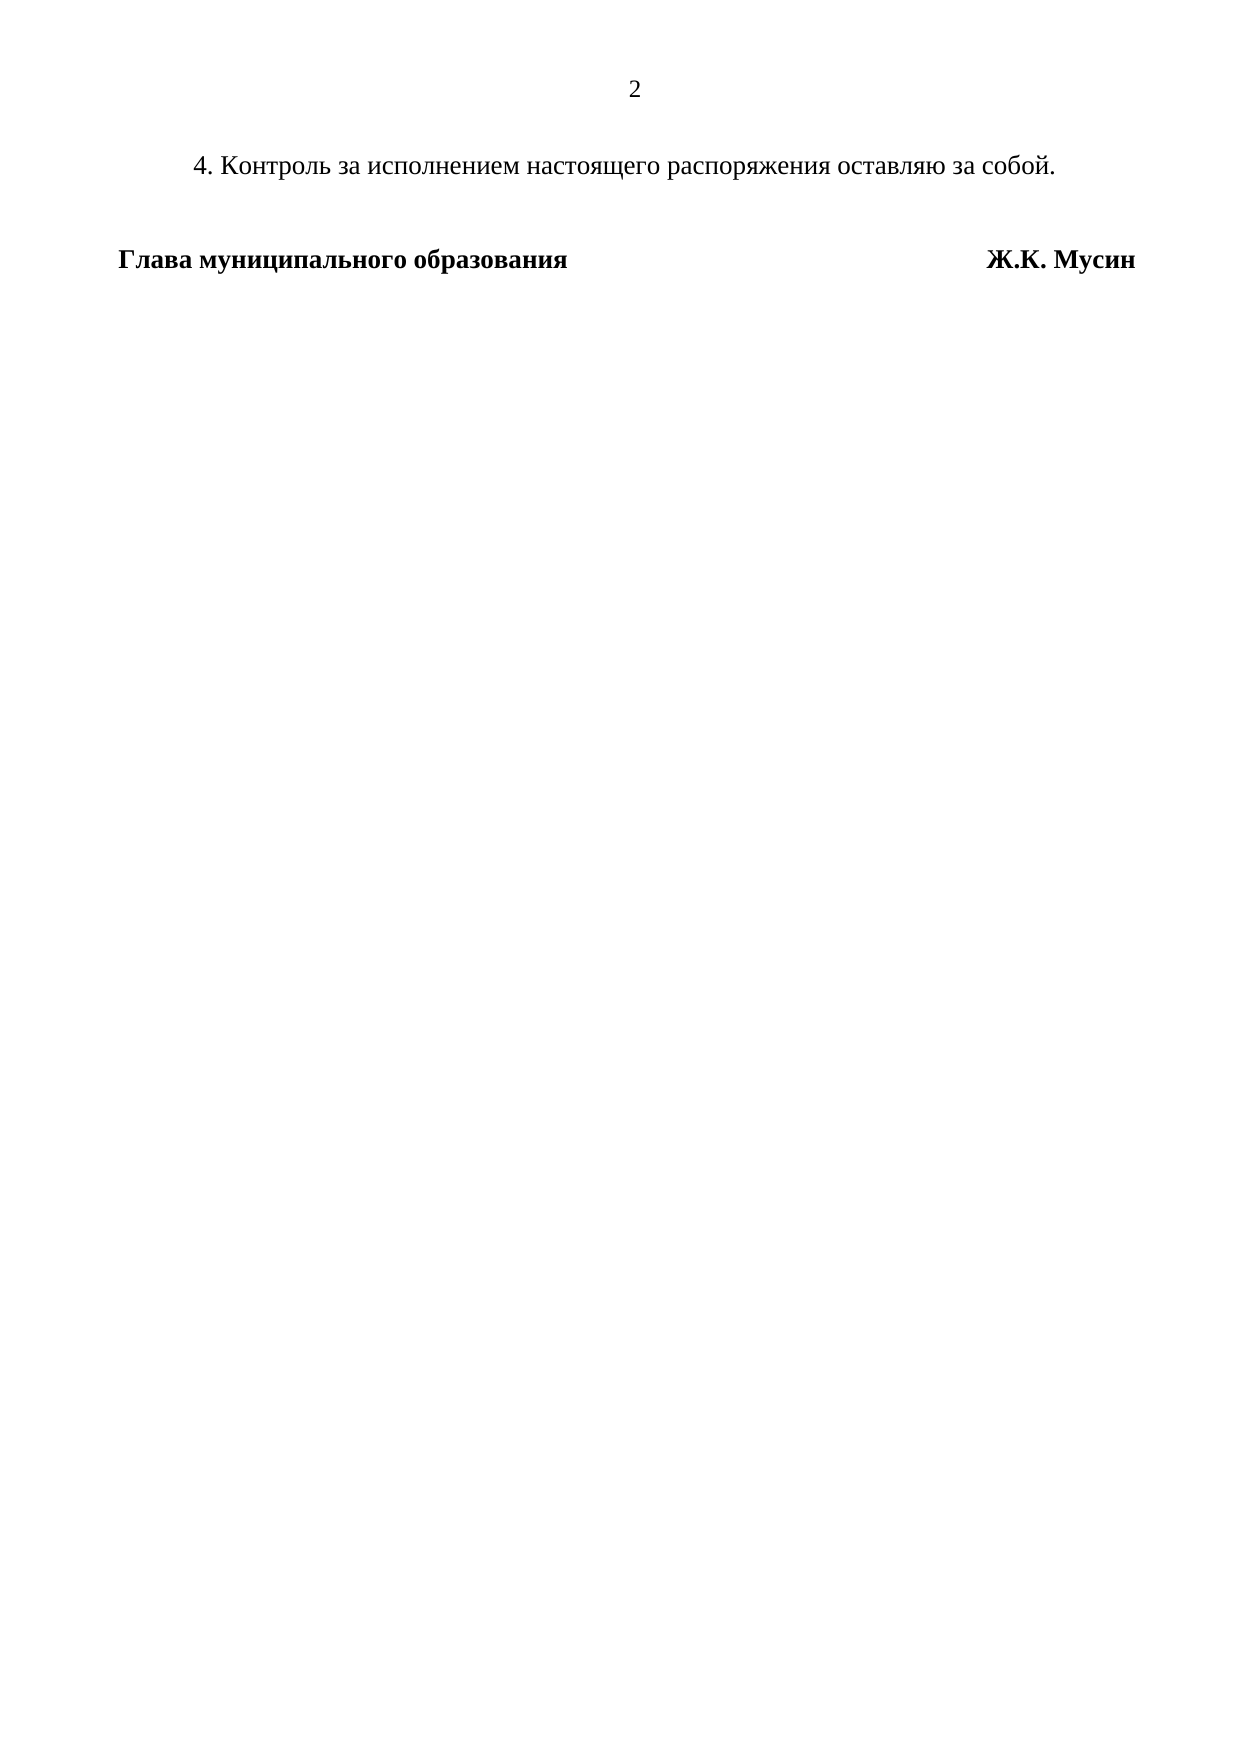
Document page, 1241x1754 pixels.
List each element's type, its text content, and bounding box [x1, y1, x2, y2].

text Глава муниципального образования Ж.К. Мусин [118, 243, 1152, 274]
text 4. Контроль за исполнением настоящего распоряжения оставляю за собой. [118, 149, 1152, 180]
